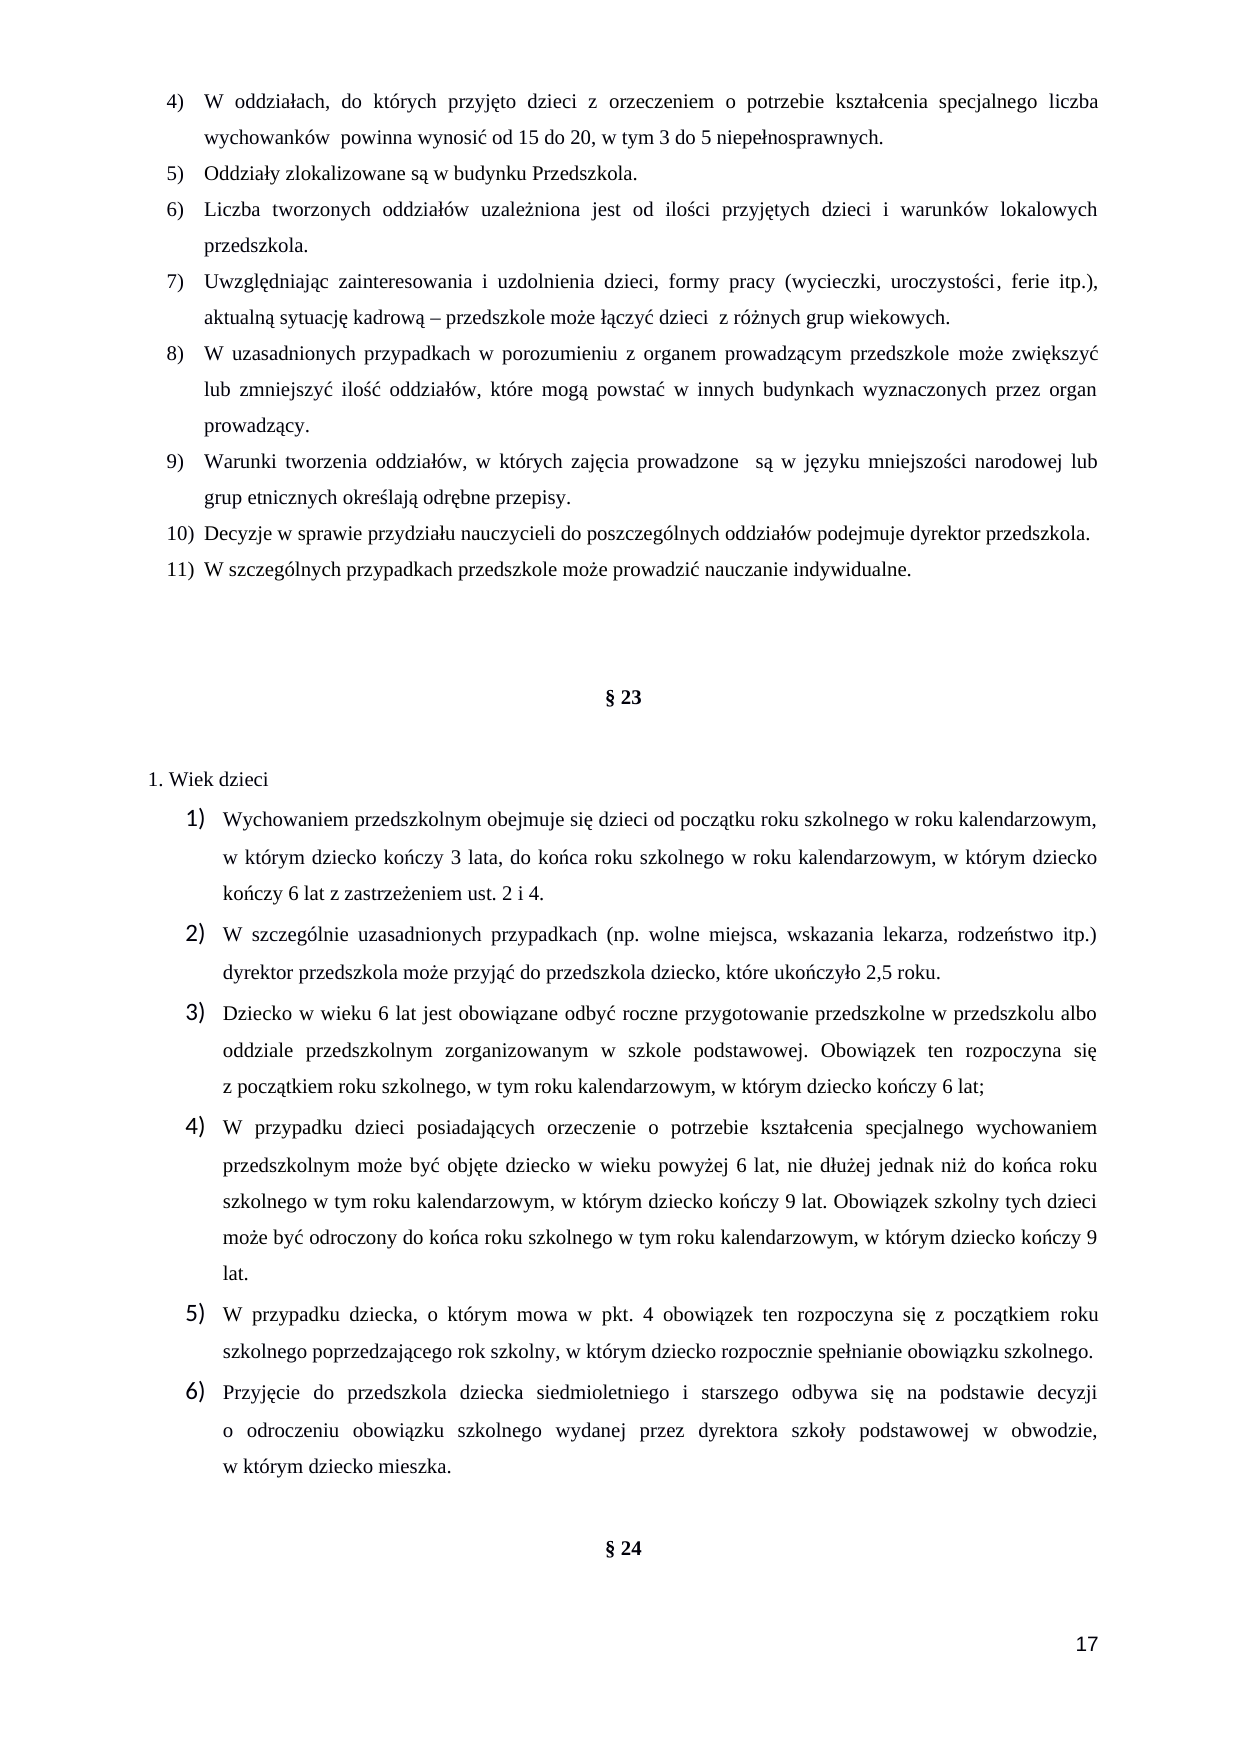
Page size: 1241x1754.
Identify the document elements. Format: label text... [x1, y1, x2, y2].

list Dziecko w wieku 6 lat jest obowiązane odbyć roczne przygotowanie przedszkolne w przedszkolu albo oddziale przedszkolnym zorganizowanym w szkole podstawowej. Obowiązek ten rozpoczyna się z początkiem roku szkolnego, w tym roku kalendarzowym, w którym dziecko kończy 6 lat; [185, 996, 1098, 1098]
list Liczba tworzonych oddziałów uzależniona jest od ilości przyjętych dzieci i warunków lokalowych przedszkola. [166, 197, 1098, 257]
text § 24 [148, 1536, 1098, 1560]
list W szczególnych przypadkach przedszkole może prowadzić nauczanie indywidualne. [166, 557, 1098, 581]
list W szczególnie uzasadnionych przypadkach (np. wolne miejsca, wskazania lekarza, rodzeństwo itp.) dyrektor przedszkola może przyjąć do przedszkola dziecko, które ukończyło 2,5 roku. [185, 917, 1098, 984]
list W przypadku dzieci posiadających orzeczenie o potrzebie kształcenia specjalnego wychowaniem przedszkolnym może być objęte dziecko w wieku powyżej 6 lat, nie dłużej jednak niż do końca roku szkolnego w tym roku kalendarzowym, w którym dziecko kończy 9 lat. Obowiązek szkolny tych dzieci może być odroczony do końca roku szkolnego w tym roku kalendarzowym, w którym dziecko kończy 9 lat. [185, 1110, 1098, 1285]
list W uzasadnionych przypadkach w porozumieniu z organem prowadzącym przedszkole może zwiększyć lub zmniejszyć ilość oddziałów, które mogą powstać w innych budynkach wyznaczonych przez organ prowadzący. [166, 341, 1098, 437]
list W oddziałach, do których przyjęto dzieci z orzeczeniem o potrzebie kształcenia specjalnego liczba wychowanków powinna wynosić od 15 do 20, w tym 3 do 5 niepełnosprawnych. [166, 89, 1098, 149]
list Warunki tworzenia oddziałów, w których zajęcia prowadzone są w języku mniejszości narodowej lub grup etnicznych określają odrębne przepisy. [166, 449, 1098, 509]
list Wychowaniem przedszkolnym obejmuje się dzieci od początku roku szkolnego w roku kalendarzowym, w którym dziecko kończy 3 lata, do końca roku szkolnego w roku kalendarzowym, w którym dziecko kończy 6 lat z zastrzeżeniem ust. 2 i 4. [185, 802, 1098, 905]
list Decyzje w sprawie przydziału nauczycieli do poszczególnych oddziałów podejmuje dyrektor przedszkola. [166, 521, 1098, 545]
list W przypadku dziecka, o którym mowa w pkt. 4 obowiązek ten rozpoczyna się z początkiem roku szkolnego poprzedzającego rok szkolny, w którym dziecko rozpocznie spełnianie obowiązku szkolnego. [185, 1297, 1098, 1363]
text 1. Wiek dzieci [148, 766, 1098, 791]
text § 23 [148, 685, 1098, 709]
list Przyjęcie do przedszkola dziecka siedmioletniego i starszego odbywa się na podstawie decyzji o odroczeniu obowiązku szkolnego wydanej przez dyrektora szkoły podstawowej w obwodzie, w którym dziecko mieszka. [185, 1375, 1098, 1478]
list Oddziały zlokalizowane są w budynku Przedszkola. [166, 161, 1098, 185]
list Uwzględniając zainteresowania i uzdolnienia dzieci, formy pracy (wycieczki, uroczystości, ferie itp.), aktualną sytuację kadrową – przedszkole może łączyć dzieci z różnych grup wiekowych. [166, 269, 1098, 329]
